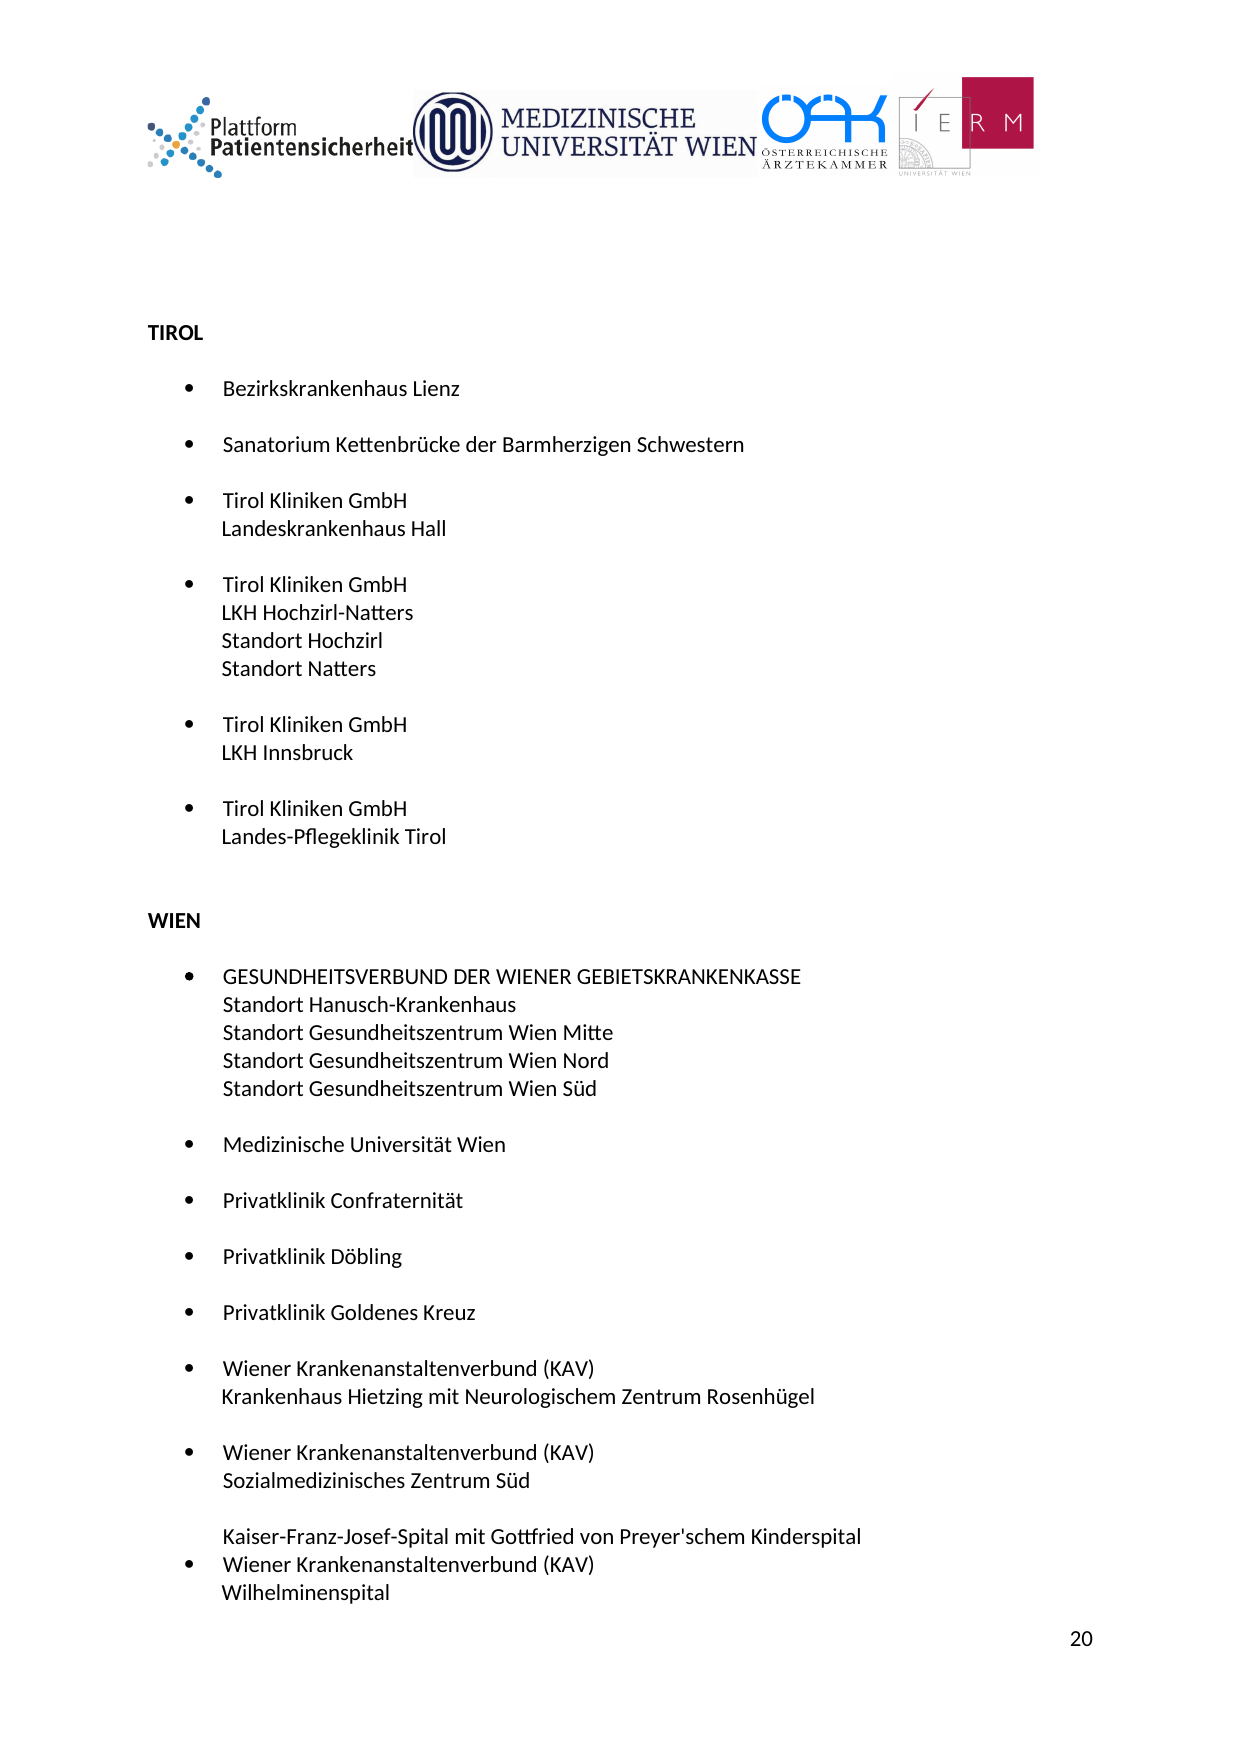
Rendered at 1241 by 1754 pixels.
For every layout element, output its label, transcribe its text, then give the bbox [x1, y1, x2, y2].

text Krankenhaus Hietzing mit Neurologischem Zentrum Rosenhügel [148, 1382, 1093, 1410]
list Privatklinik Goldenes Kreuz [185, 1298, 1093, 1326]
text WIEN [148, 906, 1093, 934]
text LKH Innsbruck [148, 738, 1093, 766]
list Bezirkskrankenhaus Lienz [185, 374, 1093, 402]
text Landes-Pflegeklinik Tirol [148, 822, 1093, 850]
list Privatklinik Confraternität [185, 1186, 1093, 1214]
list Wiener Krankenanstaltenverbund (KAV) [185, 1438, 1093, 1466]
list Tirol Kliniken GmbH [185, 570, 1093, 598]
text LKH Hochzirl-Natters Standort Hochzirl [148, 598, 1093, 654]
list Medizinische Universität Wien [185, 1130, 1093, 1158]
text Landeskrankenhaus Hall [148, 514, 1093, 542]
list Tirol Kliniken GmbH [185, 486, 1093, 514]
picture [147, 73, 1042, 178]
list Tirol Kliniken GmbH [185, 794, 1093, 822]
list Wiener Krankenanstaltenverbund (KAV) [185, 1551, 1093, 1578]
list Tirol Kliniken GmbH [185, 710, 1093, 738]
text Standort Gesundheitszentrum Wien Mitte Standort Gesundheitszentrum Wien Nord Standort Gesundheitszentrum Wien Süd [223, 1018, 1093, 1102]
text Kaiser-Franz-Josef-Spital mit Gottfried von Preyer'schem Kinderspital [223, 1494, 1093, 1551]
list GESUNDHEITSVERBUND DER WIENER GEBIETSKRANKENKASSE Standort Hanusch-Krankenhaus [185, 962, 1093, 1018]
list Sanatorium Kettenbrücke der Barmherzigen Schwestern [185, 430, 1093, 458]
list Privatklinik Döbling [185, 1242, 1093, 1270]
text Wilhelminenspital [148, 1578, 1093, 1607]
list Wiener Krankenanstaltenverbund (KAV) [185, 1354, 1093, 1382]
text Sozialmedizinisches Zentrum Süd [223, 1466, 1093, 1494]
text Standort Natters [148, 654, 1093, 682]
text TIROL [148, 318, 1093, 346]
